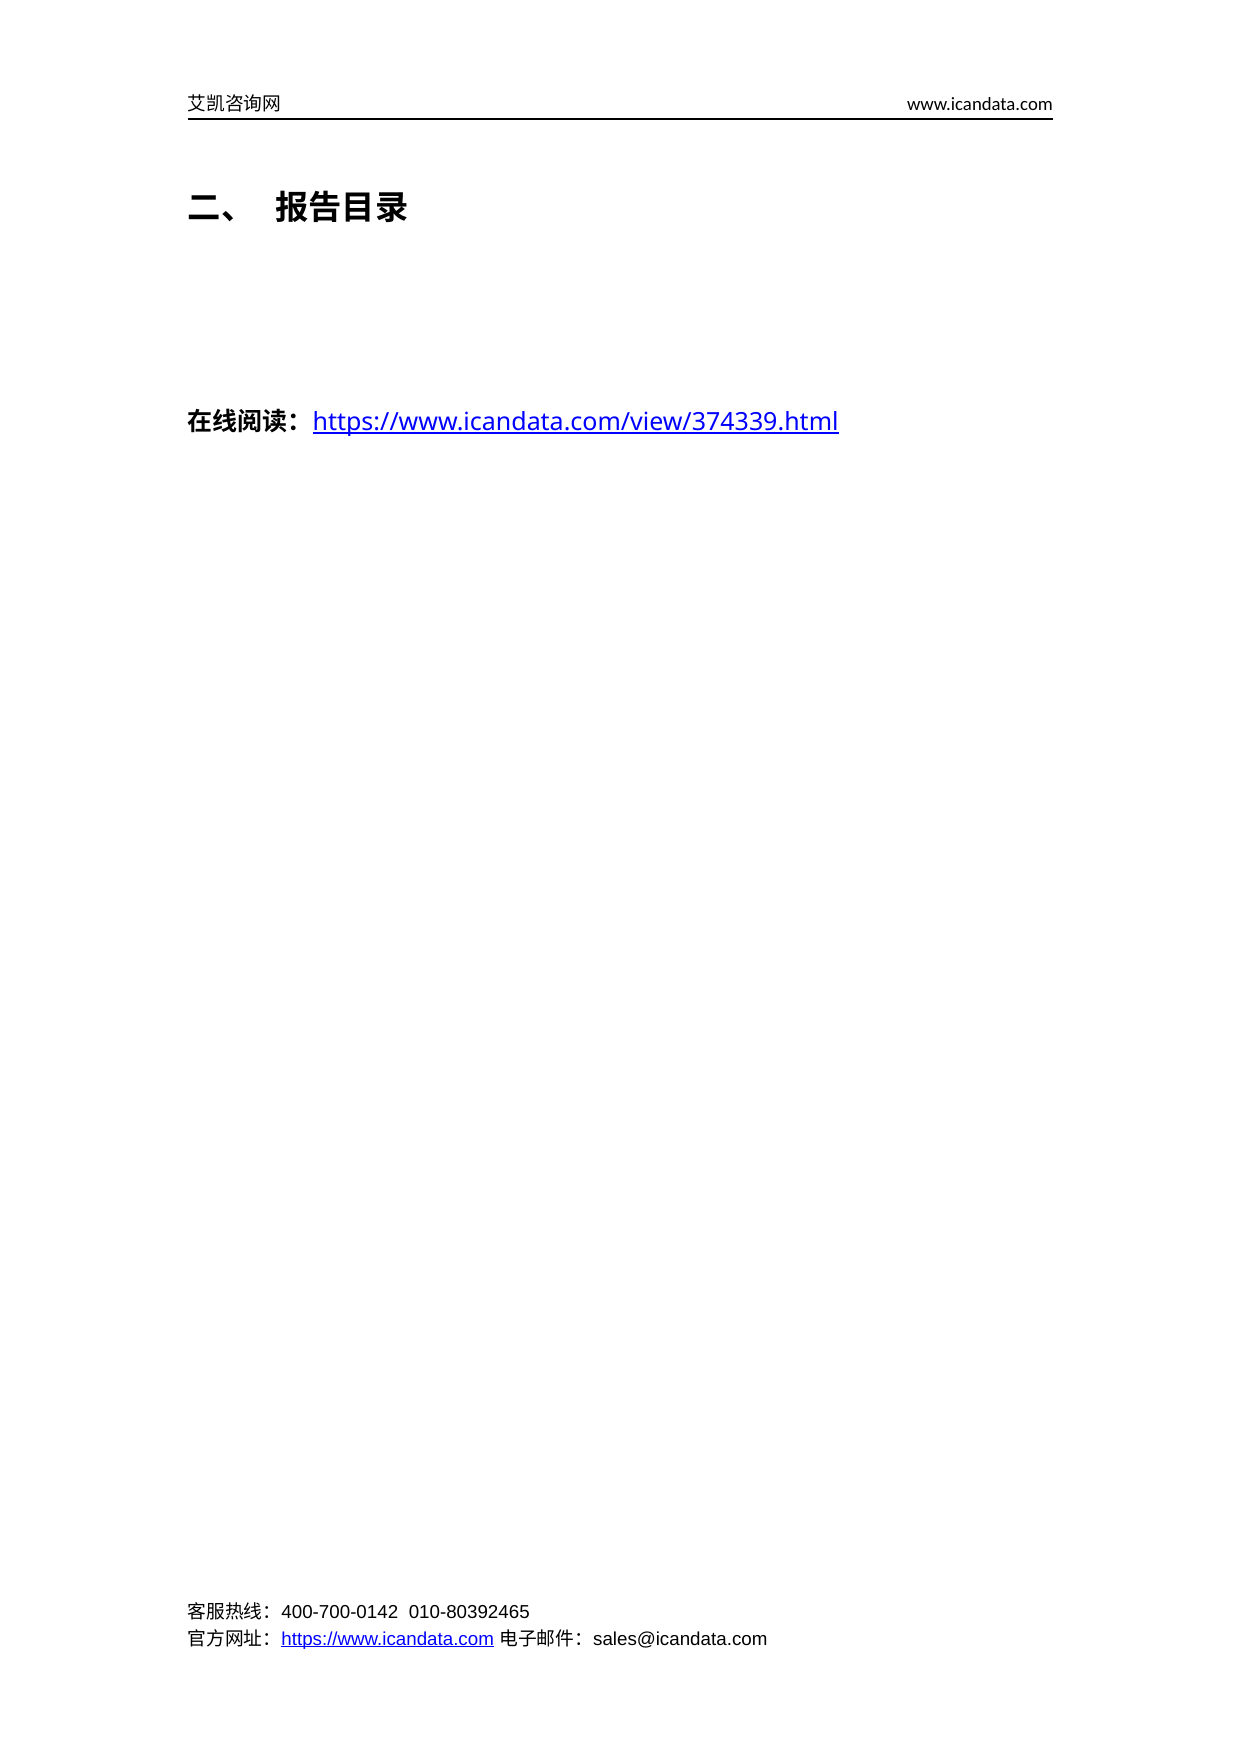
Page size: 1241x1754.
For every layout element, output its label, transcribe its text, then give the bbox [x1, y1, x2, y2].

text 在线阅读：https://www.icandata.com/view/374339.html [187, 387, 1053, 452]
subtitle 报告目录 [187, 172, 1053, 237]
